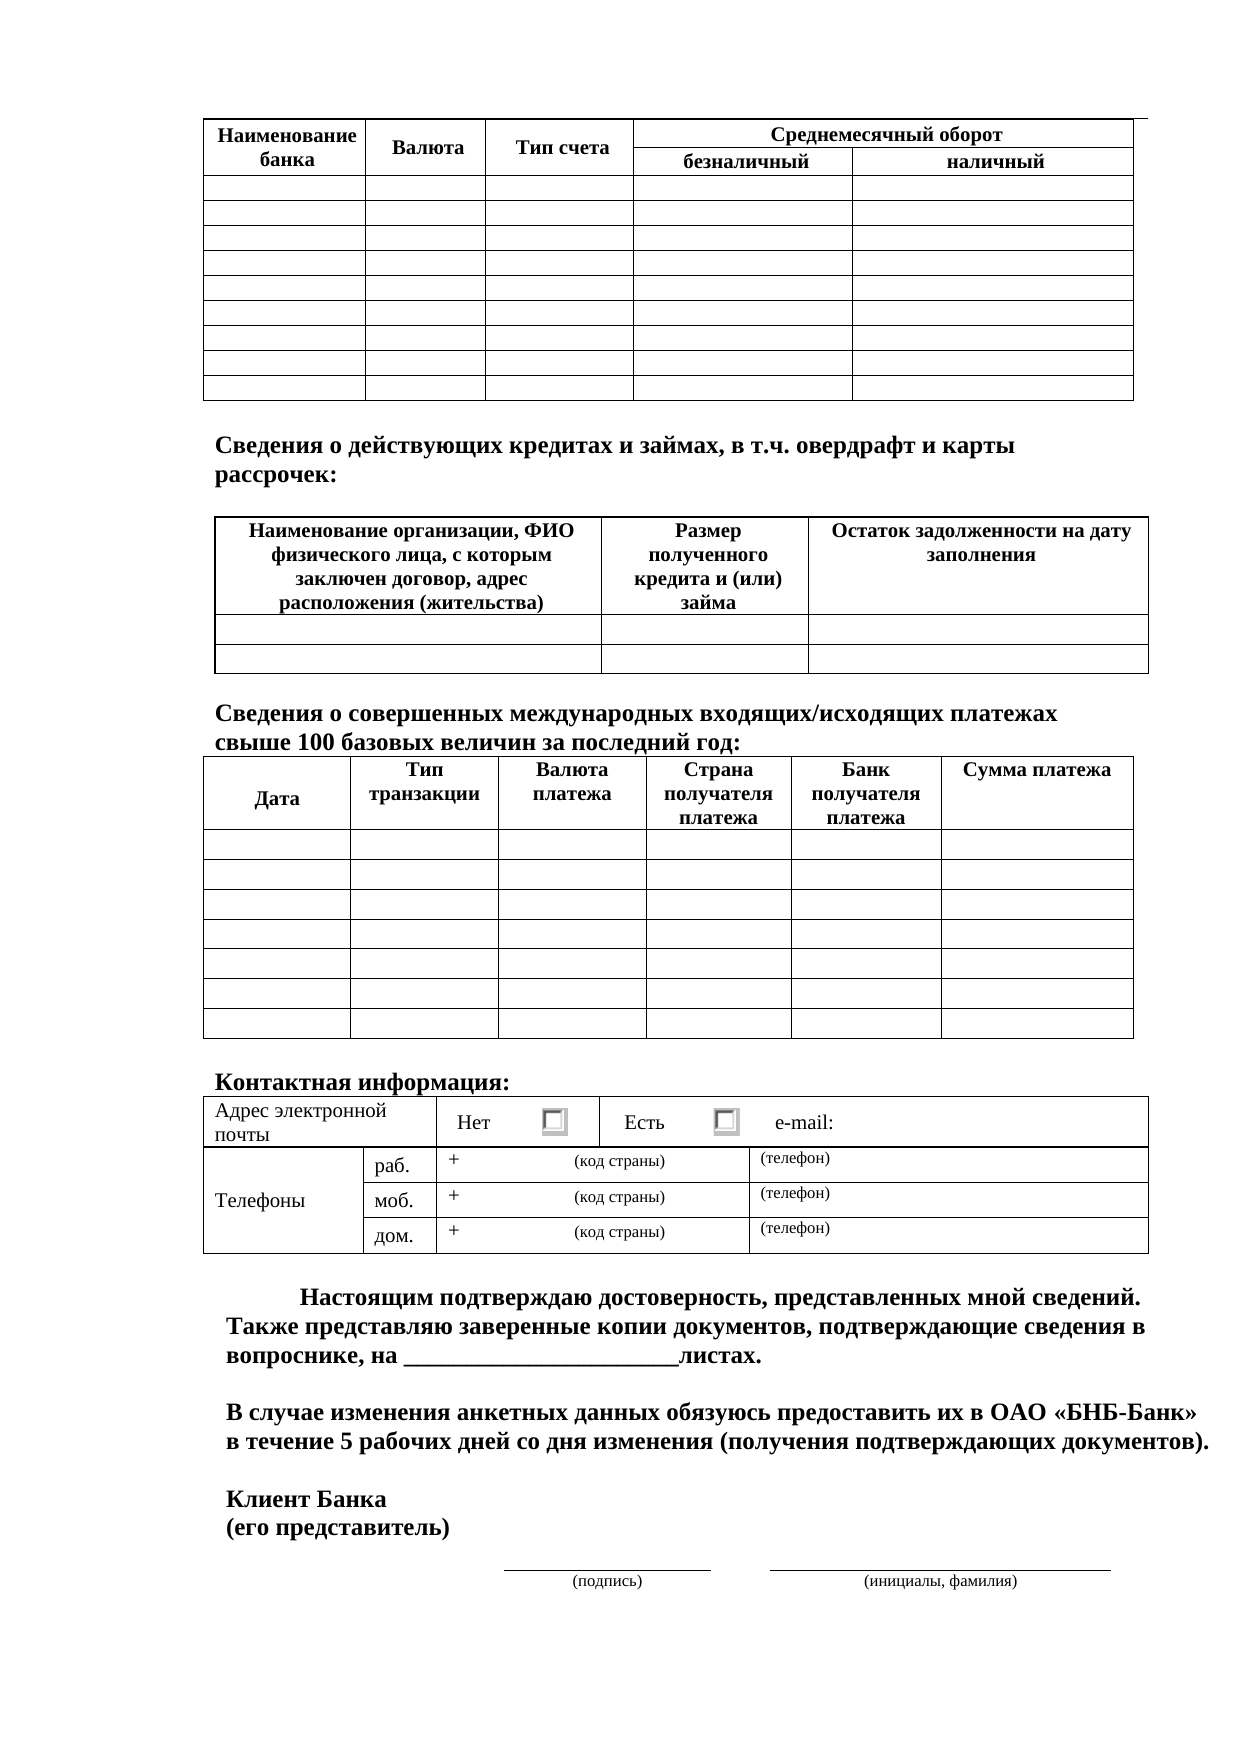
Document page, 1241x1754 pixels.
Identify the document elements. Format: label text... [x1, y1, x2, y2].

table_cell раб. [364, 1148, 436, 1182]
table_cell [203, 119, 1148, 1096]
table_cell Нет [437, 1097, 511, 1146]
table_cell (телефон) [750, 1218, 1148, 1253]
table_cell Адрес электронной почты [204, 1097, 436, 1146]
table_cell моб. [364, 1183, 436, 1217]
table_cell e-mail: [764, 1097, 1148, 1146]
table_cell [511, 1097, 599, 1146]
table_cell (телефон) [750, 1148, 1148, 1182]
table_cell + (код страны) [437, 1218, 749, 1253]
table_cell [203, 1254, 1148, 1619]
table_cell + (код страны) [437, 1148, 749, 1182]
table_cell дом. [364, 1218, 436, 1253]
table_cell (телефон) [750, 1183, 1148, 1217]
table_cell Есть [600, 1097, 689, 1146]
table_cell Телефоны [204, 1148, 363, 1253]
table_cell [690, 1097, 763, 1146]
table_cell + (код страны) [437, 1183, 749, 1217]
